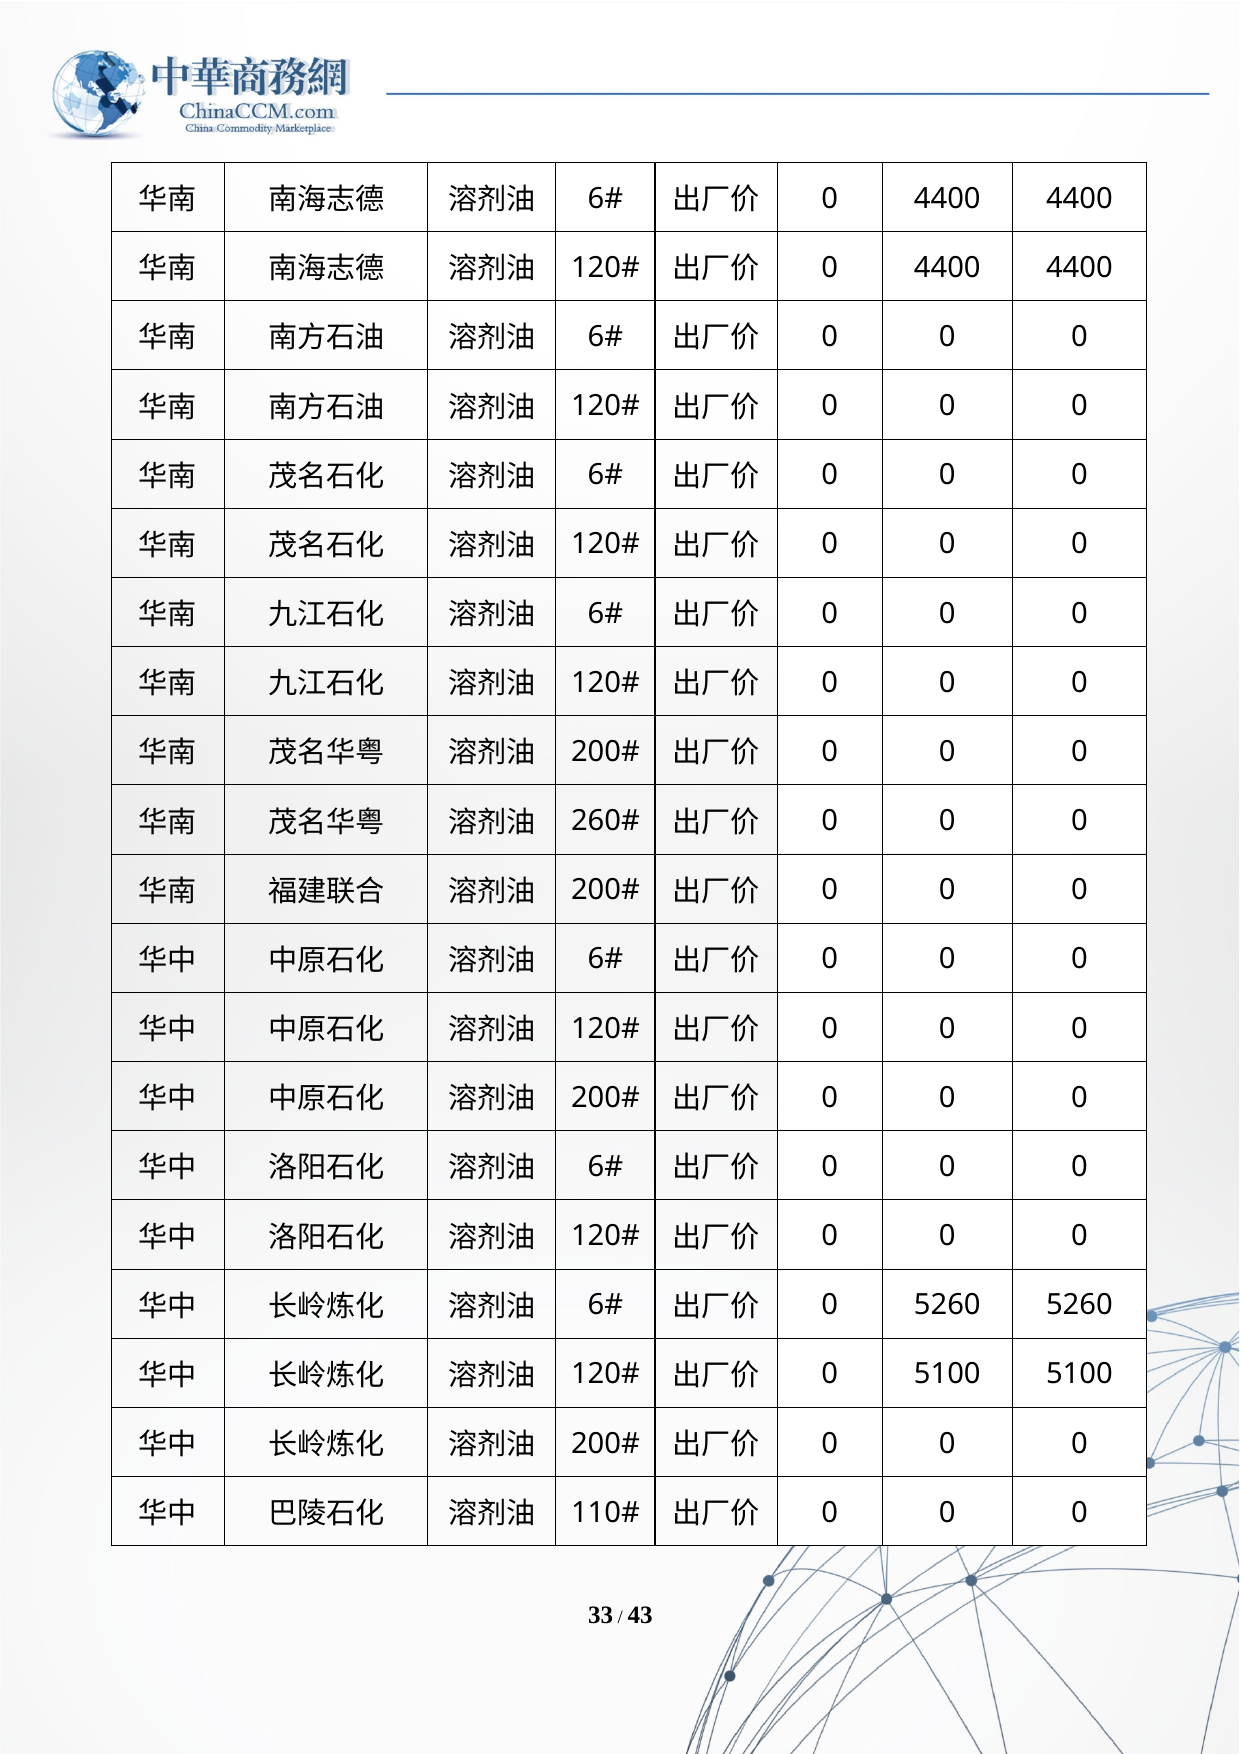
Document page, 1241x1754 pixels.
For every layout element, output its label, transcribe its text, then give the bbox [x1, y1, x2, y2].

table_cell 出厂价 [656, 1131, 777, 1199]
table_cell 0 [883, 647, 1012, 715]
table_cell 6# [556, 301, 654, 369]
table_cell 出厂价 [656, 1062, 777, 1130]
table_cell 0 [1013, 440, 1146, 508]
table_cell 溶剂油 [428, 1408, 555, 1476]
table_cell 华南 [112, 301, 224, 369]
table_cell 0 [778, 855, 882, 923]
table_cell 5100 [1013, 1339, 1146, 1407]
table_cell 120# [556, 1200, 654, 1268]
table_cell 0 [1013, 1408, 1146, 1476]
table_cell 华南 [112, 578, 224, 646]
table_cell 出厂价 [656, 993, 777, 1061]
table_cell 出厂价 [656, 785, 777, 853]
table_cell 0 [778, 647, 882, 715]
table_cell 溶剂油 [428, 647, 555, 715]
table_cell 6# [556, 1270, 654, 1338]
table_cell 0 [883, 1408, 1012, 1476]
table_cell 0 [1013, 1477, 1146, 1545]
table_cell 洛阳石化 [225, 1200, 427, 1268]
table_cell 200# [556, 716, 654, 784]
table_cell 0 [1013, 509, 1146, 577]
table_cell 华中 [112, 1408, 224, 1476]
table_cell 200# [556, 1408, 654, 1476]
table_cell 茂名华粤 [225, 716, 427, 784]
table_cell 120# [556, 370, 654, 438]
table_cell 出厂价 [656, 1477, 777, 1545]
table_cell 0 [883, 509, 1012, 577]
table_cell 0 [1013, 1131, 1146, 1199]
table_cell 6# [556, 924, 654, 992]
table_cell 华中 [112, 1270, 224, 1338]
table_cell 200# [556, 855, 654, 923]
table_cell 长岭炼化 [225, 1408, 427, 1476]
table_cell 0 [883, 785, 1012, 853]
table_cell 出厂价 [656, 1200, 777, 1268]
table_cell 溶剂油 [428, 232, 555, 300]
table_cell 华中 [112, 993, 224, 1061]
table_cell 出厂价 [656, 924, 777, 992]
table_cell 溶剂油 [428, 716, 555, 784]
table_cell 0 [778, 440, 882, 508]
table_cell 华中 [112, 1062, 224, 1130]
table_cell 260# [556, 785, 654, 853]
table_cell 南海志德 [225, 232, 427, 300]
table_cell 0 [778, 163, 882, 231]
table_cell 5260 [883, 1270, 1012, 1338]
table_cell 0 [883, 1200, 1012, 1268]
table_cell 华南 [112, 232, 224, 300]
table_cell 6# [556, 1131, 654, 1199]
table_cell 南海志德 [225, 163, 427, 231]
table_cell 华中 [112, 1200, 224, 1268]
table_cell 0 [778, 1062, 882, 1130]
table_cell 溶剂油 [428, 924, 555, 992]
table_cell 溶剂油 [428, 1477, 555, 1545]
table_cell 120# [556, 232, 654, 300]
table_cell 长岭炼化 [225, 1270, 427, 1338]
table_cell 出厂价 [656, 301, 777, 369]
table_cell 0 [778, 924, 882, 992]
table_cell 九江石化 [225, 647, 427, 715]
table_cell 溶剂油 [428, 370, 555, 438]
table_cell 120# [556, 1339, 654, 1407]
table_cell 华南 [112, 785, 224, 853]
table_cell 0 [778, 1270, 882, 1338]
table_cell 0 [883, 578, 1012, 646]
table_cell 溶剂油 [428, 1270, 555, 1338]
table_cell 洛阳石化 [225, 1131, 427, 1199]
table_cell 0 [778, 232, 882, 300]
table_cell 0 [778, 370, 882, 438]
table_cell 0 [778, 301, 882, 369]
table_cell 华南 [112, 855, 224, 923]
table_cell 出厂价 [656, 1339, 777, 1407]
table_cell 0 [883, 924, 1012, 992]
table_cell 溶剂油 [428, 785, 555, 853]
table_cell 0 [778, 1200, 882, 1268]
table_cell 0 [1013, 993, 1146, 1061]
table_cell 巴陵石化 [225, 1477, 427, 1545]
table_cell 南方石油 [225, 370, 427, 438]
table_cell 0 [778, 785, 882, 853]
table_cell 120# [556, 993, 654, 1061]
table_cell 0 [883, 440, 1012, 508]
table_cell 长岭炼化 [225, 1339, 427, 1407]
table_cell 0 [1013, 924, 1146, 992]
table_cell 110# [556, 1477, 654, 1545]
table_cell 0 [1013, 301, 1146, 369]
table_cell 出厂价 [656, 855, 777, 923]
table_cell 0 [883, 1477, 1012, 1545]
table_cell 出厂价 [656, 1270, 777, 1338]
table_cell 0 [883, 1062, 1012, 1130]
table_cell 0 [1013, 1200, 1146, 1268]
table_cell 华南 [112, 440, 224, 508]
table_cell 6# [556, 163, 654, 231]
table_cell 0 [1013, 578, 1146, 646]
table_cell 福建联合 [225, 855, 427, 923]
table_cell 0 [883, 301, 1012, 369]
table_cell 茂名华粤 [225, 785, 427, 853]
table_cell 华中 [112, 1339, 224, 1407]
table_cell 0 [1013, 785, 1146, 853]
table_cell 出厂价 [656, 647, 777, 715]
table_cell 溶剂油 [428, 301, 555, 369]
table_cell 华中 [112, 1477, 224, 1545]
table_cell 0 [778, 1131, 882, 1199]
table_cell 茂名石化 [225, 440, 427, 508]
table_cell 0 [883, 370, 1012, 438]
table_cell 中原石化 [225, 924, 427, 992]
table_cell 溶剂油 [428, 1062, 555, 1130]
table_cell 5260 [1013, 1270, 1146, 1338]
table_cell 0 [778, 1477, 882, 1545]
table_cell 华南 [112, 163, 224, 231]
table_cell 出厂价 [656, 578, 777, 646]
table_cell 0 [778, 1339, 882, 1407]
table_cell 华南 [112, 370, 224, 438]
table_cell 中原石化 [225, 993, 427, 1061]
table_cell 0 [778, 509, 882, 577]
table_cell 0 [1013, 370, 1146, 438]
table_cell 4400 [1013, 232, 1146, 300]
table_cell 华南 [112, 647, 224, 715]
table_cell 溶剂油 [428, 578, 555, 646]
table_cell 0 [883, 993, 1012, 1061]
table_cell 0 [883, 1131, 1012, 1199]
table_cell 茂名石化 [225, 509, 427, 577]
table_cell 0 [778, 993, 882, 1061]
table_cell 0 [883, 855, 1012, 923]
table_cell 出厂价 [656, 509, 777, 577]
table_cell 120# [556, 647, 654, 715]
table_cell 0 [778, 578, 882, 646]
table_cell 溶剂油 [428, 993, 555, 1061]
table_cell 6# [556, 578, 654, 646]
table_cell 溶剂油 [428, 1200, 555, 1268]
table_cell 溶剂油 [428, 163, 555, 231]
table_cell 0 [1013, 855, 1146, 923]
table_cell 出厂价 [656, 716, 777, 784]
table_cell 0 [778, 1408, 882, 1476]
table_cell 0 [1013, 1062, 1146, 1130]
table_cell 出厂价 [656, 370, 777, 438]
table_cell 中原石化 [225, 1062, 427, 1130]
table_cell 0 [883, 716, 1012, 784]
table_cell 溶剂油 [428, 440, 555, 508]
table_cell 出厂价 [656, 232, 777, 300]
table_cell 华中 [112, 1131, 224, 1199]
table_cell 0 [778, 716, 882, 784]
table_cell 华南 [112, 509, 224, 577]
table_cell 南方石油 [225, 301, 427, 369]
table_cell 出厂价 [656, 163, 777, 231]
table_cell 0 [1013, 716, 1146, 784]
table_cell 出厂价 [656, 1408, 777, 1476]
table_cell 九江石化 [225, 578, 427, 646]
table_cell 6# [556, 440, 654, 508]
table_cell 0 [1013, 647, 1146, 715]
table_cell 4400 [1013, 163, 1146, 231]
table_cell 4400 [883, 163, 1012, 231]
table_cell 华南 [112, 716, 224, 784]
table_cell 溶剂油 [428, 855, 555, 923]
table_cell 120# [556, 509, 654, 577]
table_cell 华中 [112, 924, 224, 992]
table_cell 4400 [883, 232, 1012, 300]
picture [0, 2, 1240, 1754]
table_cell 200# [556, 1062, 654, 1130]
table_cell 溶剂油 [428, 1131, 555, 1199]
table_cell 溶剂油 [428, 1339, 555, 1407]
table_cell 溶剂油 [428, 509, 555, 577]
table_cell 出厂价 [656, 440, 777, 508]
table_cell 5100 [883, 1339, 1012, 1407]
